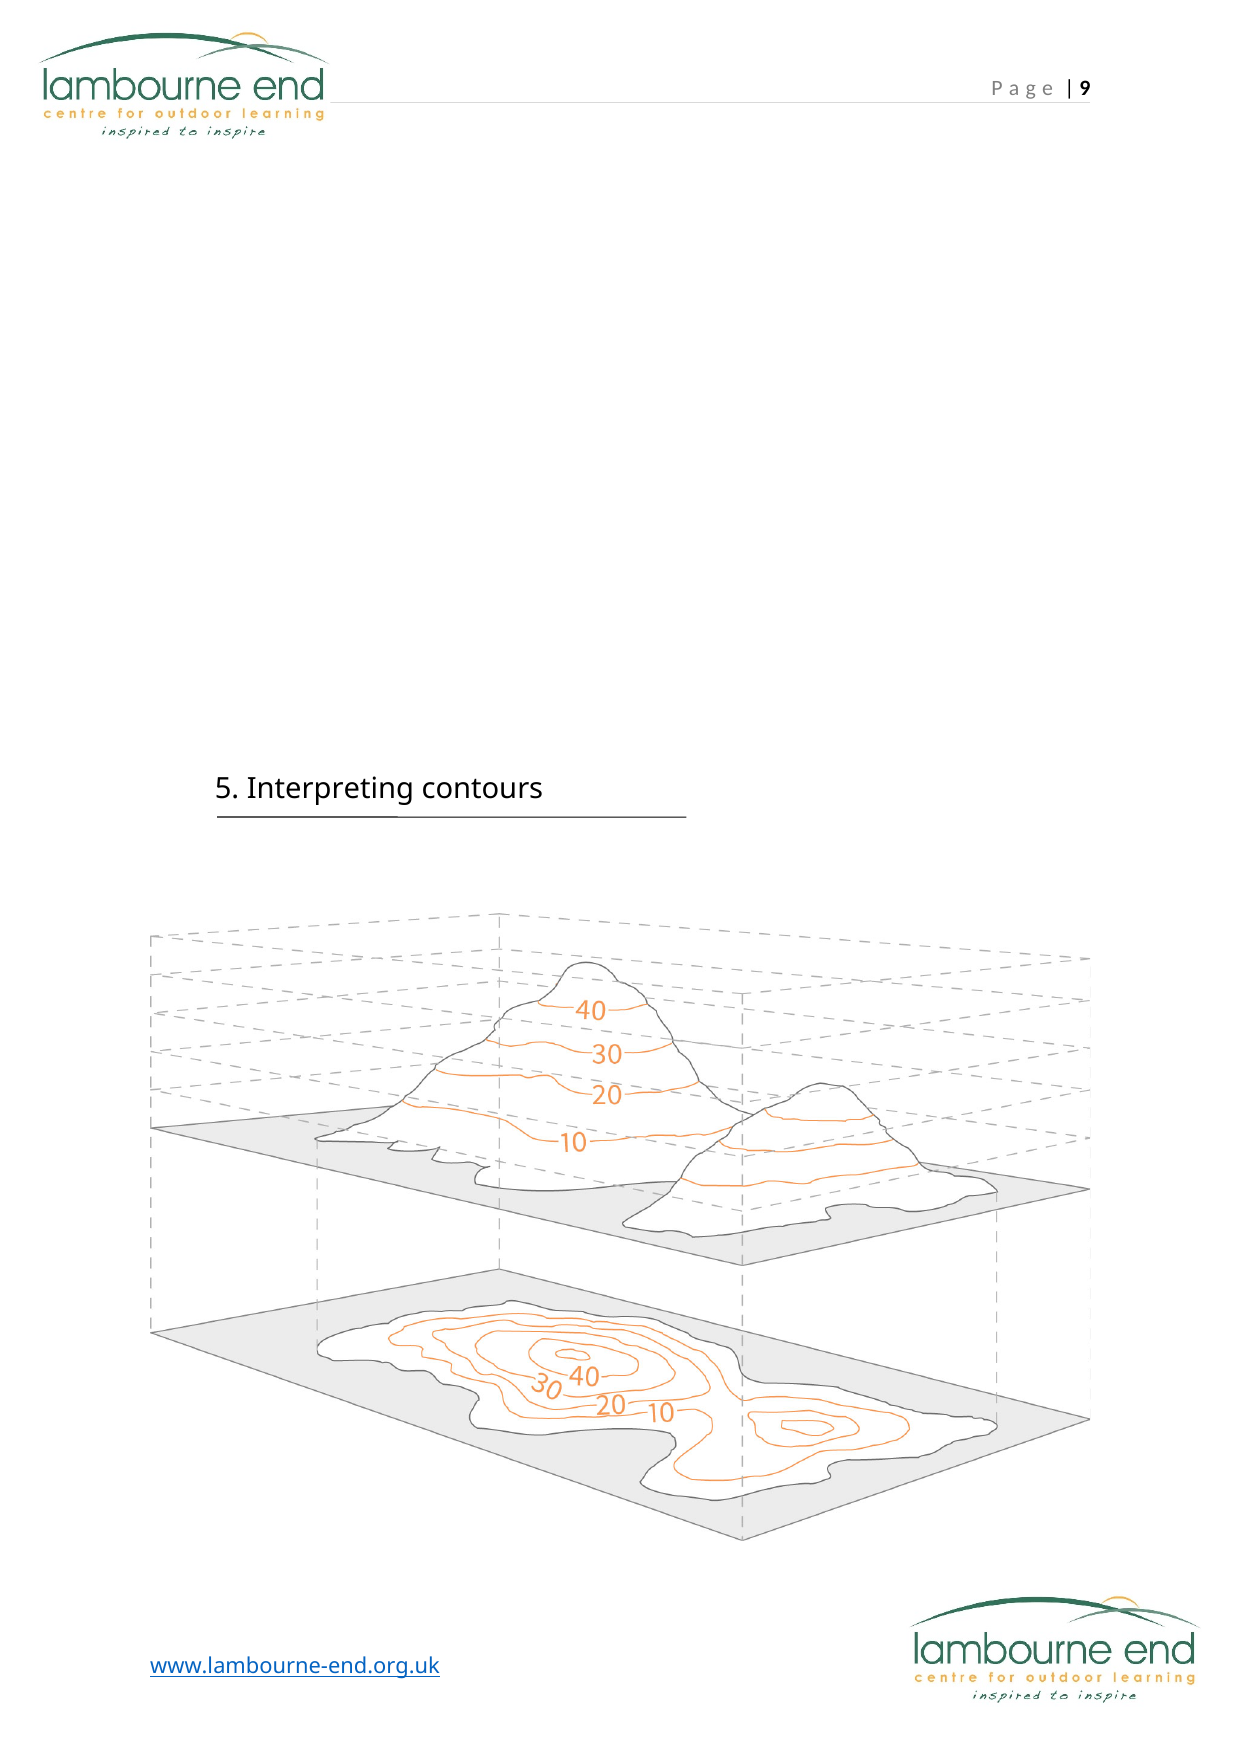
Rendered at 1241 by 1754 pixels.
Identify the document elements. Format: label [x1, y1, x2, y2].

picture [904, 1577, 1202, 1706]
picture [33, 13, 331, 141]
picture [150, 913, 1091, 1541]
